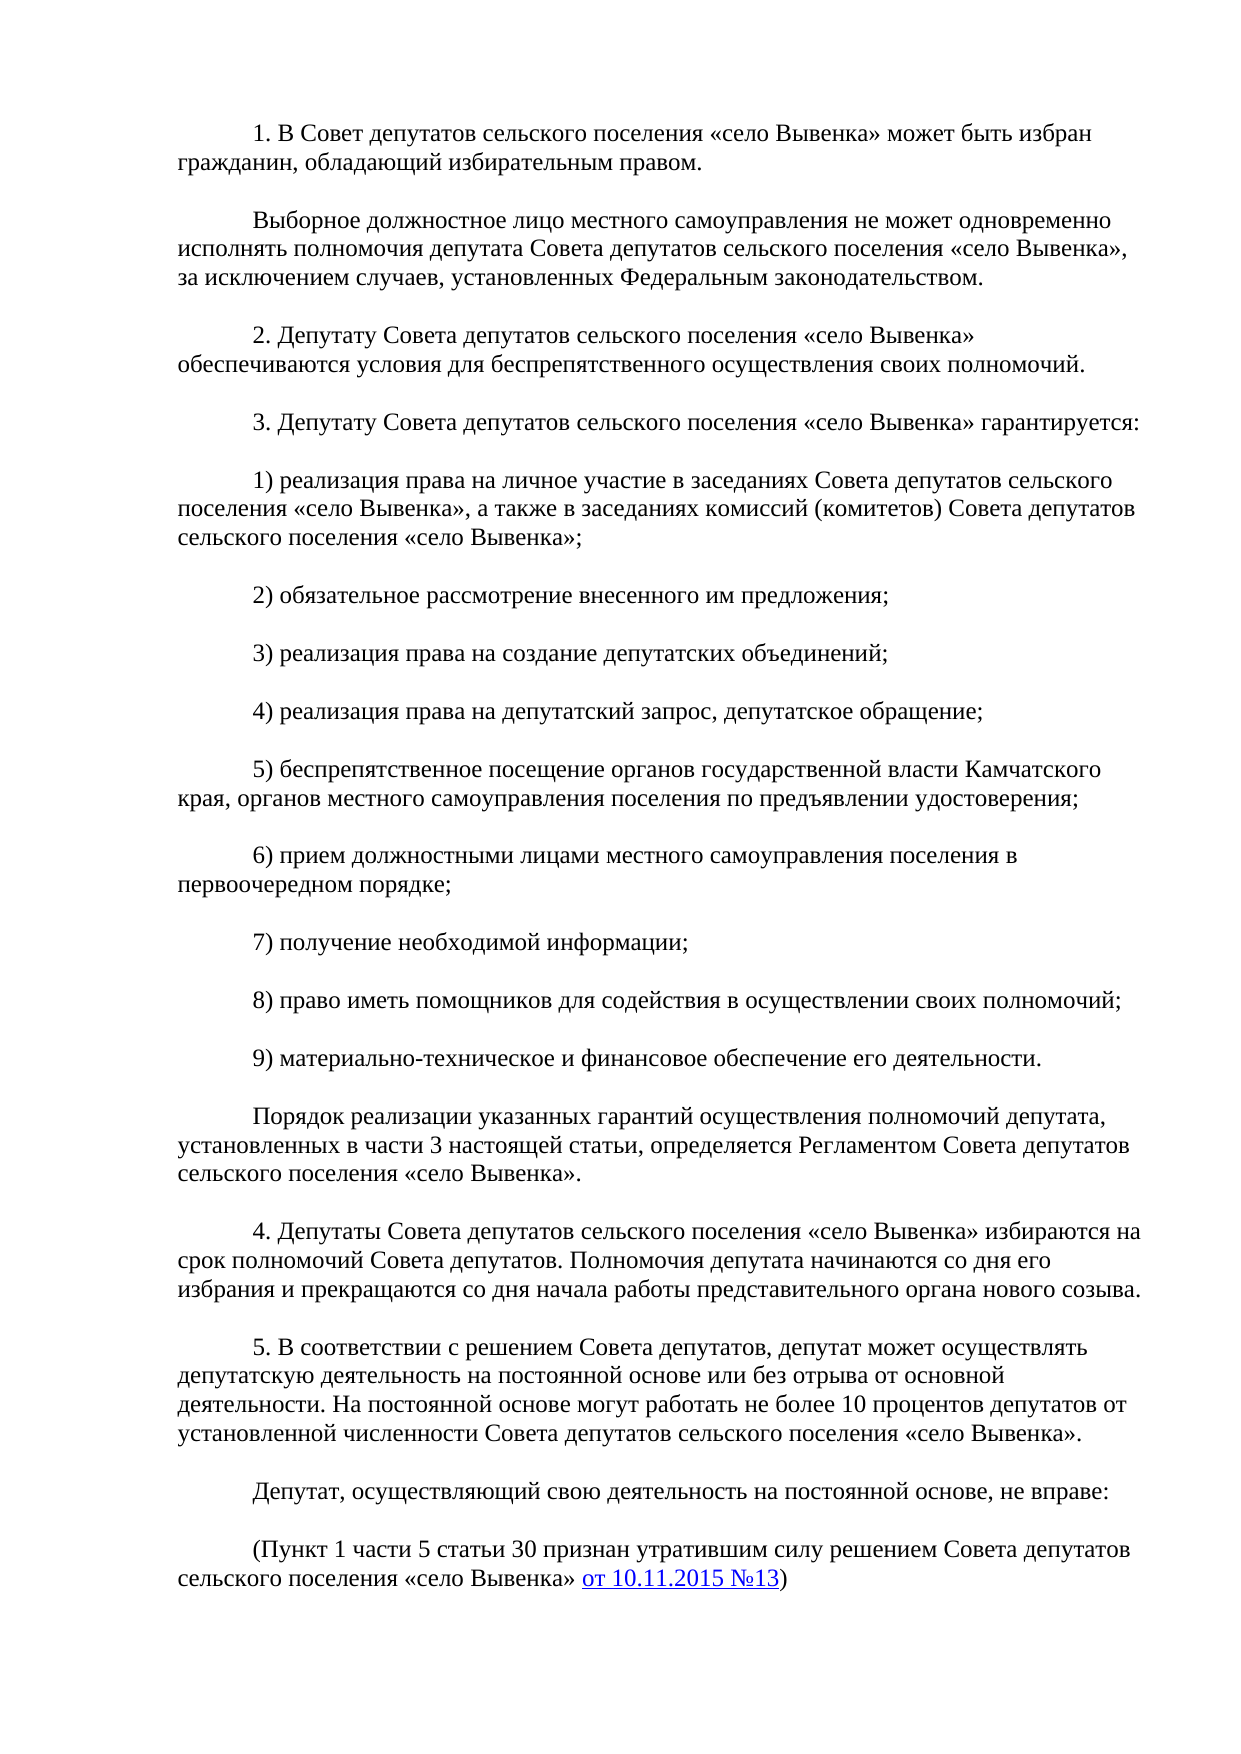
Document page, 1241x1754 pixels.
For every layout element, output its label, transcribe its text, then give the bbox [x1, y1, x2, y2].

text Порядок реализации указанных гарантий осуществления полномочий депутата, установленных в части 3 настоящей статьи, определяется Регламентом Совета депутатов сельского поселения «село Вывенка». [177, 1101, 1152, 1187]
text 4) реализация права на депутатский запрос, депутатское обращение; [177, 696, 1152, 725]
text 5. В соответствии с решением Совета депутатов, депутат может осуществлять депутатскую деятельность на постоянной основе или без отрыва от основной деятельности. На постоянной основе могут работать не более 10 процентов депутатов от установленной численности Совета депутатов сельского поселения «село Вывенка». [177, 1332, 1152, 1447]
text 3) реализация права на создание депутатских объединений; [177, 638, 1152, 667]
text 9) материально-техническое и финансовое обеспечение его деятельности. [177, 1043, 1152, 1072]
text Выборное должностное лицо местного самоуправления не может одновременно исполнять полномочия депутата Совета депутатов сельского поселения «село Вывенка», за исключением случаев, установленных Федеральным законодательством. [177, 205, 1152, 291]
text Депутат, осуществляющий свою деятельность на постоянной основе, не вправе: [177, 1476, 1152, 1505]
text (Пункт 1 части 5 статьи 30 признан утратившим силу решением Совета депутатов сельского поселения «село Вывенка» от 10.11.2015 №13) [177, 1534, 1152, 1591]
text 1. В Совет депутатов сельского поселения «село Вывенка» может быть избран гражданин, обладающий избирательным правом. [177, 118, 1152, 176]
text 3. Депутату Совета депутатов сельского поселения «село Вывенка» гарантируется: [177, 407, 1152, 436]
text 7) получение необходимой информации; [177, 927, 1152, 956]
text 2. Депутату Совета депутатов сельского поселения «село Вывенка» обеспечиваются условия для беспрепятственного осуществления своих полномочий. [177, 320, 1152, 378]
text 2) обязательное рассмотрение внесенного им предложения; [177, 580, 1152, 609]
text 8) право иметь помощников для содействия в осуществлении своих полномочий; [177, 985, 1152, 1014]
text 4. Депутаты Совета депутатов сельского поселения «село Вывенка» избираются на срок полномочий Совета депутатов. Полномочия депутата начинаются со дня его избрания и прекращаются со дня начала работы представительного органа нового созыва. [177, 1216, 1152, 1303]
text 5) беспрепятственное посещение органов государственной власти Камчатского края, органов местного самоуправления поселения по предъявлении удостоверения; [177, 754, 1152, 811]
text 6) прием должностными лицами местного самоуправления поселения в первоочередном порядке; [177, 841, 1152, 898]
text 1) реализация права на личное участие в заседаниях Совета депутатов сельского поселения «село Вывенка», а также в заседаниях комиссий (комитетов) Совета депутатов сельского поселения «село Вывенка»; [177, 465, 1152, 551]
